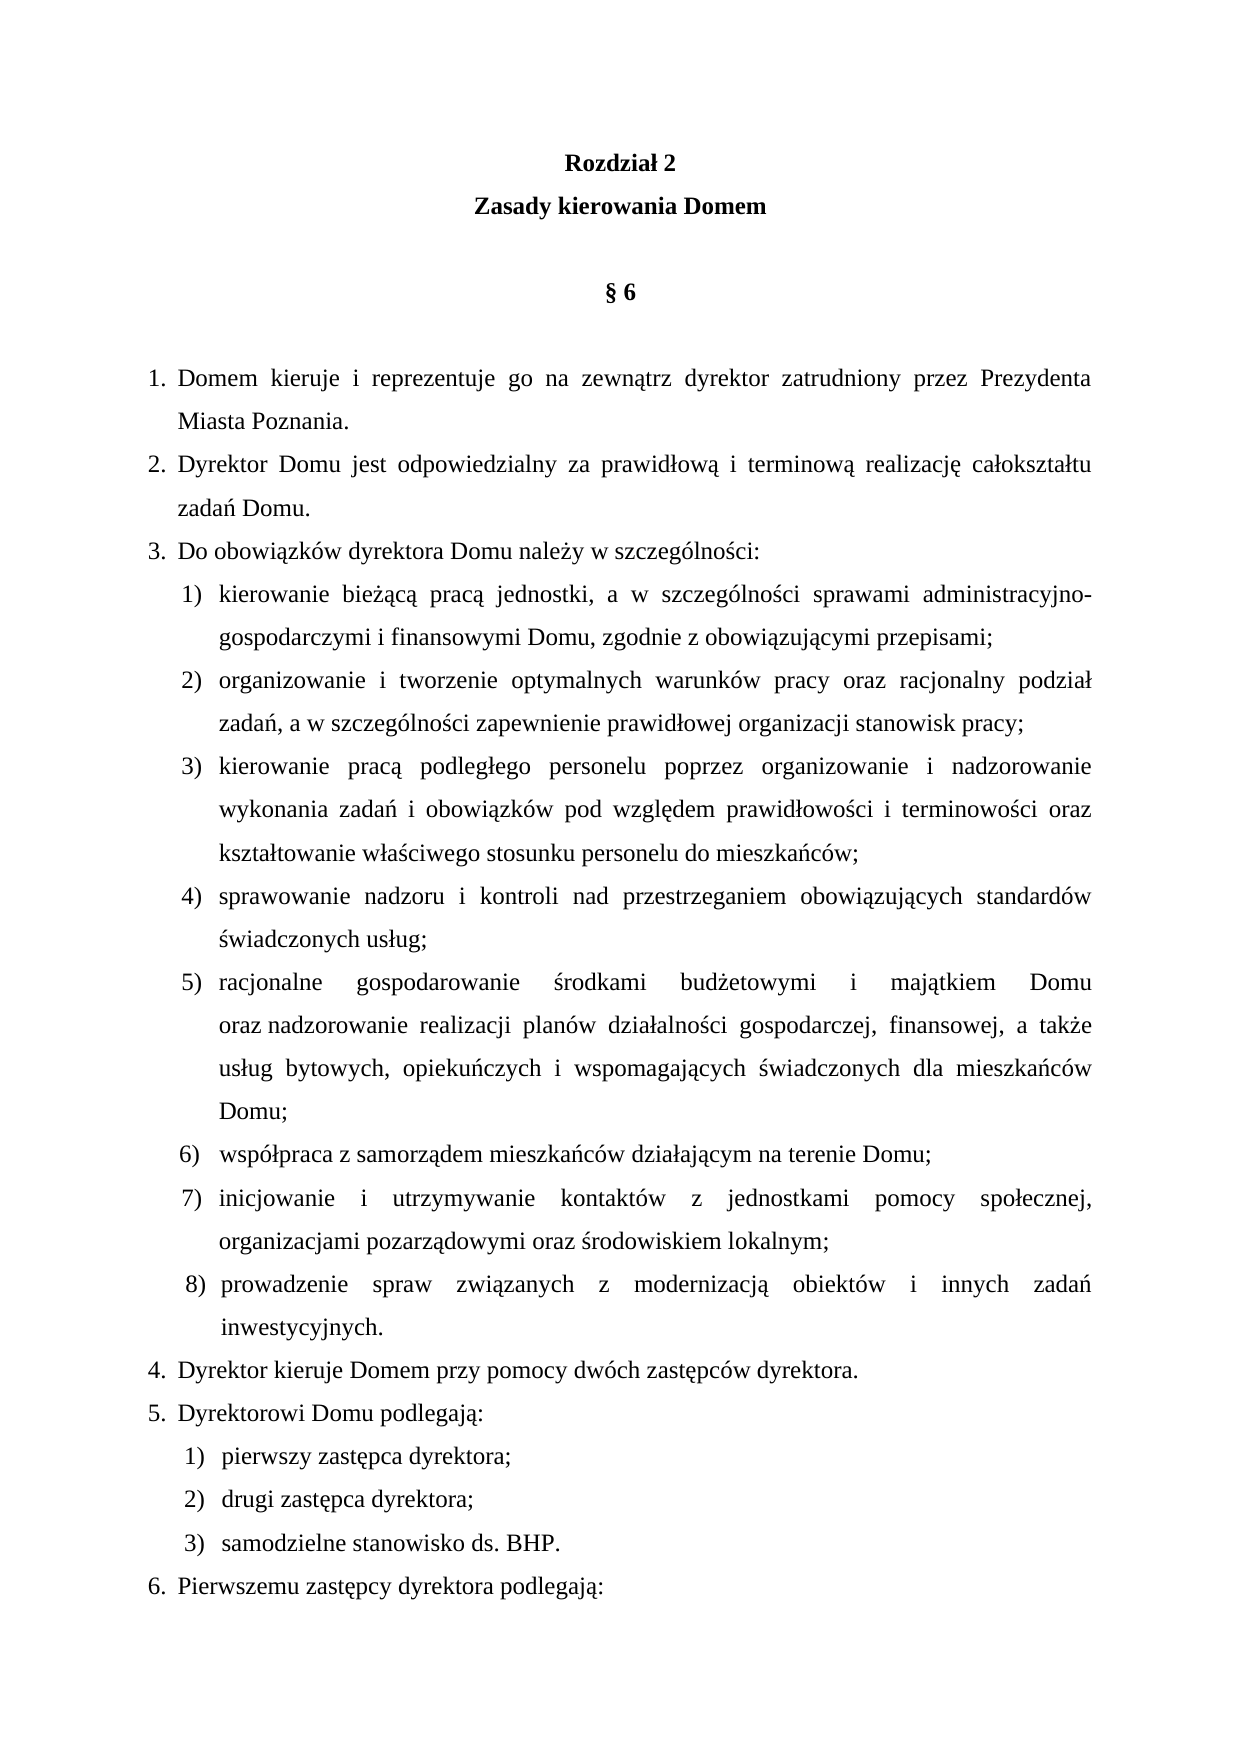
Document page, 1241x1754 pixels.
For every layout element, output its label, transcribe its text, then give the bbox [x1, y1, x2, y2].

list Do obowiązków dyrektora Domu należy w szczególności: [148, 536, 1093, 564]
list kierowanie pracą podległego personelu poprzez organizowanie i nadzorowanie wykonania zadań i obowiązków pod względem prawidłowości i terminowości oraz kształtowanie właściwego stosunku personelu do mieszkańców; [181, 751, 1093, 866]
list Dyrektorowi Domu podlegają: [148, 1398, 1093, 1427]
list Dyrektor Domu jest odpowiedzialny za prawidłową i terminową realizację całokształtu zadań Domu. [148, 449, 1093, 521]
text Rozdział 2 [148, 148, 1093, 176]
list organizowanie i tworzenie optymalnych warunków pracy oraz racjonalny podział zadań, a w szczególności zapewnienie prawidłowej organizacji stanowisk pracy; [181, 665, 1093, 737]
list Pierwszemu zastępcy dyrektora podlegają: [148, 1571, 1093, 1599]
list kierowanie bieżącą pracą jednostki, a w szczególności sprawami administracyjno-gospodarczymi i finansowymi Domu, zgodnie z obowiązującymi przepisami; [181, 579, 1093, 651]
list samodzielne stanowisko ds. BHP. [184, 1528, 1093, 1556]
list pierwszy zastępca dyrektora; [184, 1441, 1093, 1470]
list racjonalne gospodarowanie środkami budżetowymi i majątkiem Domu oraz nadzorowanie realizacji planów działalności gospodarczej, finansowej, a także usług bytowych, opiekuńczych i wspomagających świadczonych dla mieszkańców Domu; [181, 967, 1093, 1125]
list sprawowanie nadzoru i kontroli nad przestrzeganiem obowiązujących standardów świadczonych usług; [181, 881, 1093, 953]
text Zasady kierowania Domem [148, 191, 1093, 219]
list Dyrektor kieruje Domem przy pomocy dwóch zastępców dyrektora. [148, 1355, 1093, 1384]
subtitle § 6 [148, 277, 1093, 306]
list prowadzenie spraw związanych z modernizacją obiektów i innych zadań inwestycyjnych. [185, 1269, 1093, 1341]
list Domem kieruje i reprezentuje go na zewnątrz dyrektor zatrudniony przez Prezydenta Miasta Poznania. [148, 363, 1093, 435]
list współpraca z samorządem mieszkańców działającym na terenie Domu; [148, 1139, 1093, 1168]
list inicjowanie i utrzymywanie kontaktów z jednostkami pomocy społecznej, organizacjami pozarządowymi oraz środowiskiem lokalnym; [181, 1183, 1093, 1254]
list drugi zastępca dyrektora; [184, 1484, 1093, 1513]
